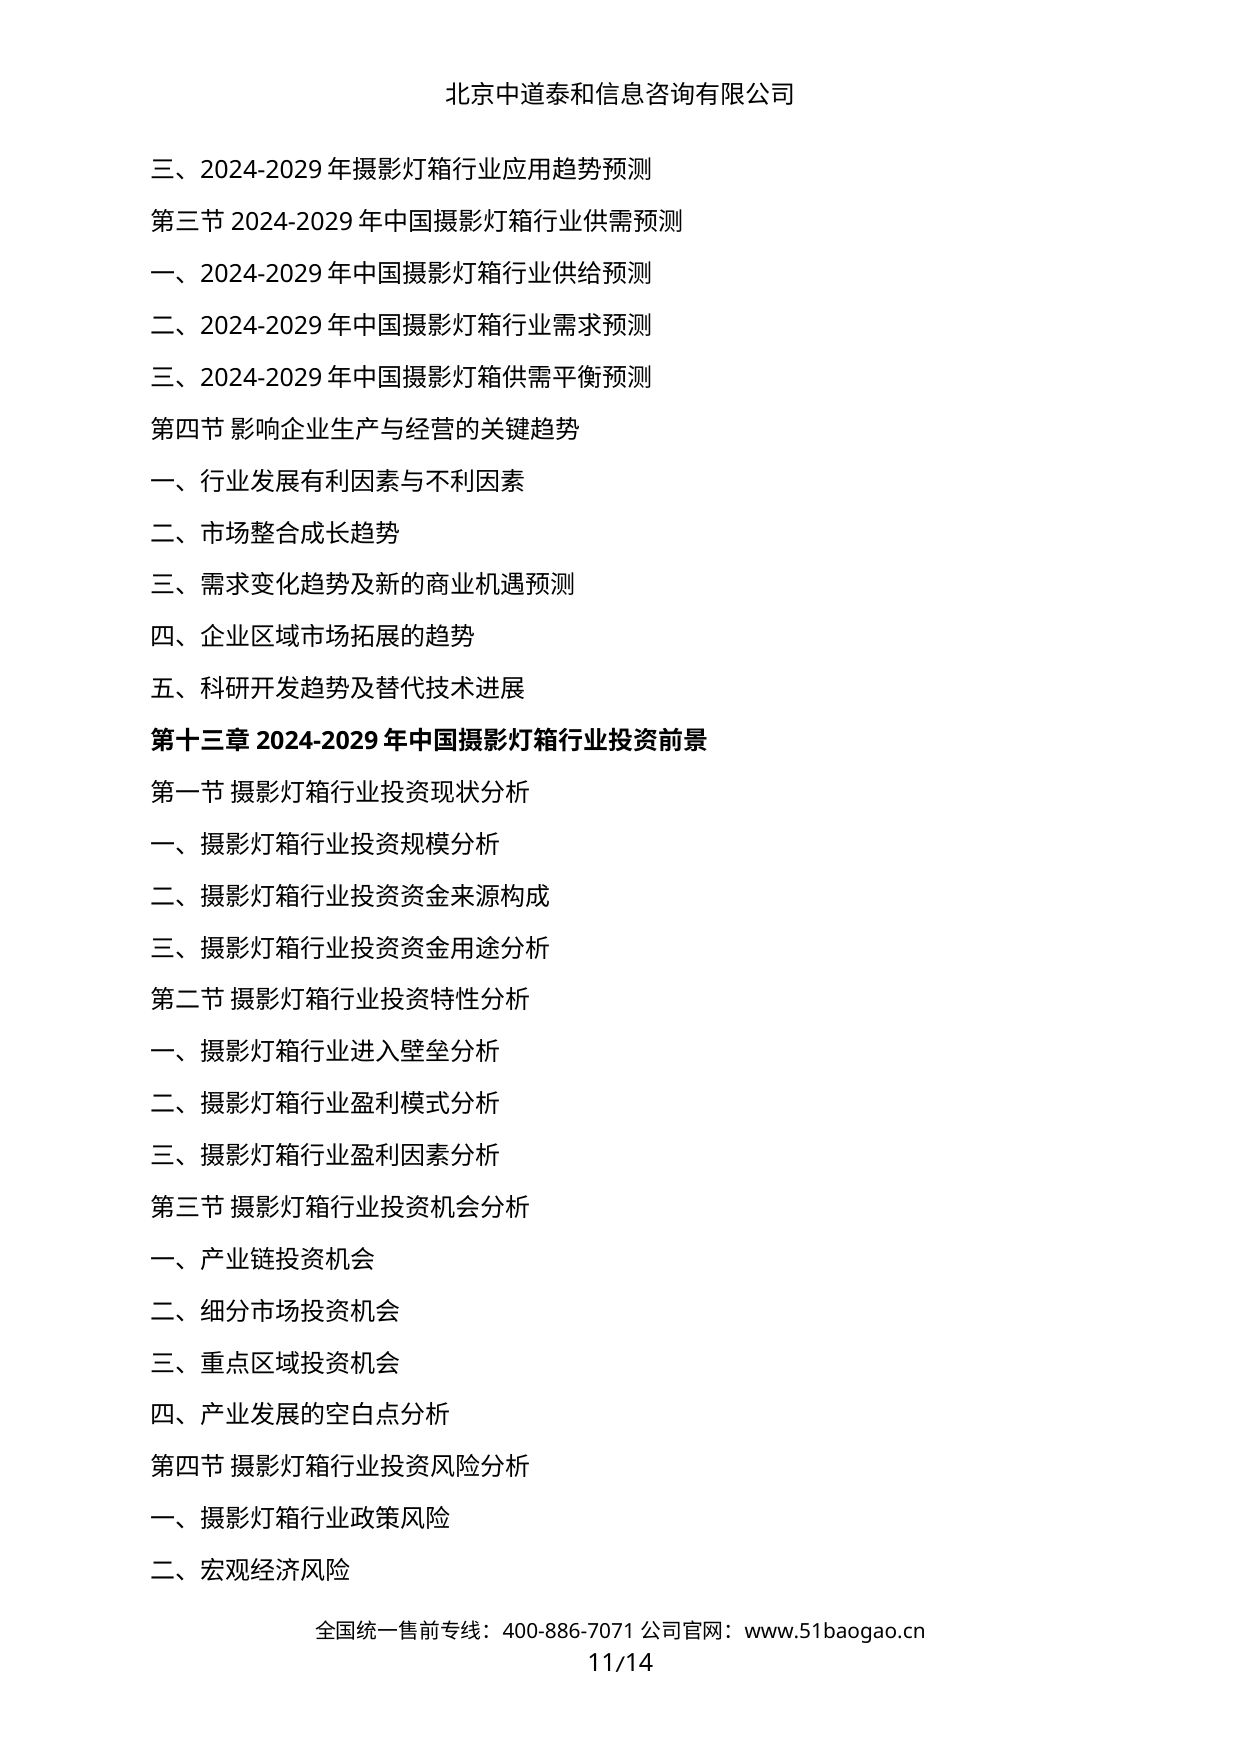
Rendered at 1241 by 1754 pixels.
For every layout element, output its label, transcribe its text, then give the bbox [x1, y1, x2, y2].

text 第四节 影响企业生产与经营的关键趋势 [150, 409, 1090, 446]
text 第三节 2024-2029年中国摄影灯箱行业供需预测 [150, 202, 1090, 238]
text 一、摄影灯箱行业投资规模分析 [150, 824, 1090, 861]
text 二、细分市场投资机会 [150, 1291, 1090, 1327]
text 一、摄影灯箱行业进入壁垒分析 [150, 1032, 1090, 1068]
text 第一节 摄影灯箱行业投资现状分析 [150, 772, 1090, 809]
text 四、产业发展的空白点分析 [150, 1395, 1090, 1431]
text 第十三章 2024-2029年中国摄影灯箱行业投资前景 [150, 721, 1090, 757]
text 第三节 摄影灯箱行业投资机会分析 [150, 1187, 1090, 1224]
text 一、行业发展有利因素与不利因素 [150, 461, 1090, 497]
text 三、摄影灯箱行业盈利因素分析 [150, 1136, 1090, 1172]
text 四、企业区域市场拓展的趋势 [150, 617, 1090, 653]
text 三、摄影灯箱行业投资资金用途分析 [150, 928, 1090, 964]
text 二、市场整合成长趋势 [150, 513, 1090, 549]
text 一、摄影灯箱行业政策风险 [150, 1499, 1090, 1535]
text 第二节 摄影灯箱行业投资特性分析 [150, 980, 1090, 1016]
text 二、宏观经济风险 [150, 1551, 1090, 1587]
text 二、2024-2029年中国摄影灯箱行业需求预测 [150, 306, 1090, 342]
text 一、产业链投资机会 [150, 1239, 1090, 1276]
text 三、2024-2029年摄影灯箱行业应用趋势预测 [150, 150, 1090, 186]
text 二、摄影灯箱行业投资资金来源构成 [150, 876, 1090, 912]
text 第四节 摄影灯箱行业投资风险分析 [150, 1447, 1090, 1483]
text 三、2024-2029年中国摄影灯箱供需平衡预测 [150, 357, 1090, 394]
text 三、需求变化趋势及新的商业机遇预测 [150, 565, 1090, 601]
text 二、摄影灯箱行业盈利模式分析 [150, 1084, 1090, 1120]
text 一、2024-2029年中国摄影灯箱行业供给预测 [150, 254, 1090, 290]
text 三、重点区域投资机会 [150, 1343, 1090, 1379]
text 五、科研开发趋势及替代技术进展 [150, 669, 1090, 705]
